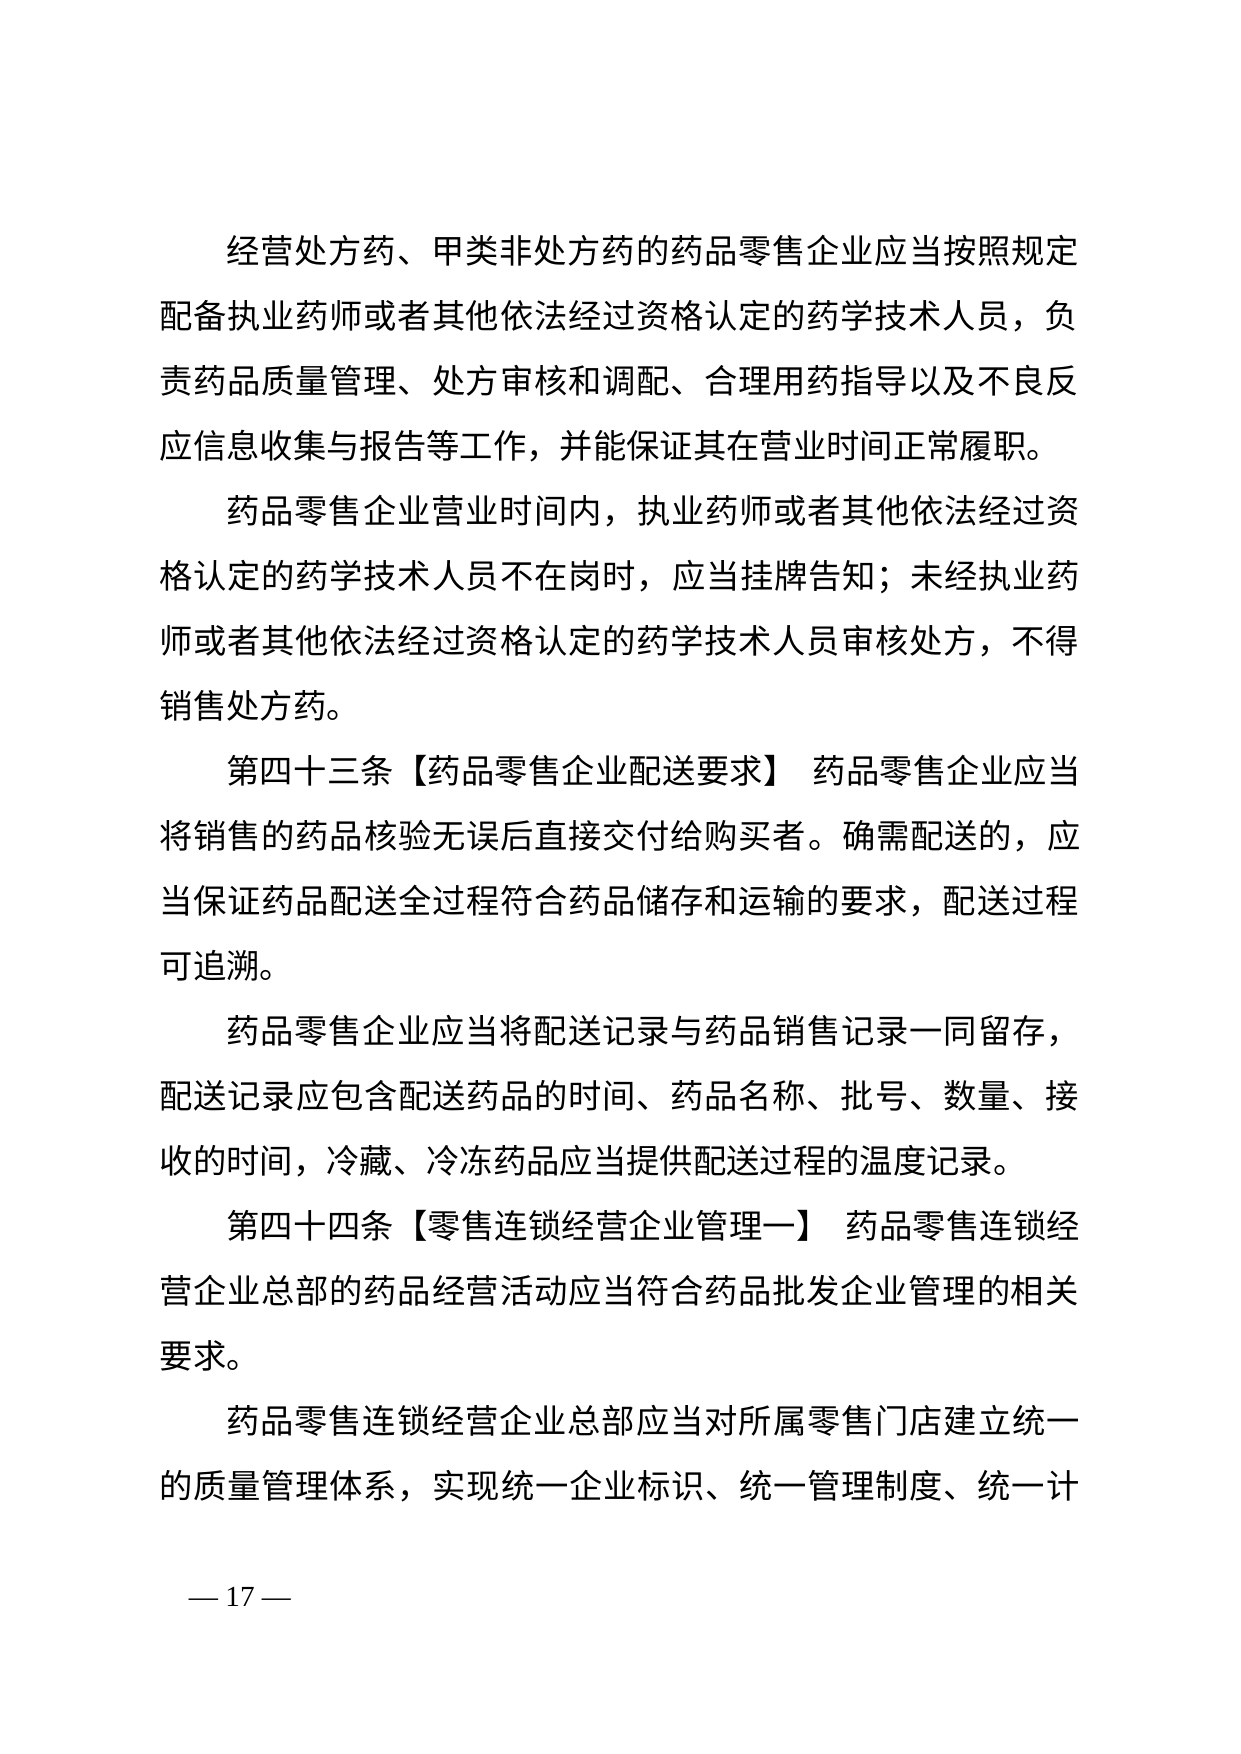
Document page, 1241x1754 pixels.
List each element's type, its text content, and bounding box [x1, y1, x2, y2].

text 第四十三条【药品零售企业配送要求】 药品零售企业应当将销售的药品核验无误后直接交付给购买者。确需配送的，应当保证药品配送全过程符合药品储存和运输的要求，配送过程可追溯。 [159, 737, 1081, 997]
text 药品零售企业应当将配送记录与药品销售记录一同留存，配送记录应包含配送药品的时间、药品名称、批号、数量、接收的时间，冷藏、冷冻药品应当提供配送过程的温度记录。 [159, 997, 1081, 1192]
text 药品零售企业营业时间内，执业药师或者其他依法经过资格认定的药学技术人员不在岗时，应当挂牌告知；未经执业药师或者其他依法经过资格认定的药学技术人员审核处方，不得销售处方药。 [159, 477, 1081, 737]
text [159, 1387, 1081, 1517]
text 经营处方药、甲类非处方药的药品零售企业应当按照规定配备执业药师或者其他依法经过资格认定的药学技术人员，负责药品质量管理、处方审核和调配、合理用药指导以及不良反应信息收集与报告等工作，并能保证其在营业时间正常履职。 [159, 217, 1081, 477]
text 第四十四条【零售连锁经营企业管理一】 药品零售连锁经营企业总部的药品经营活动应当符合药品批发企业管理的相关要求。 [159, 1192, 1081, 1387]
